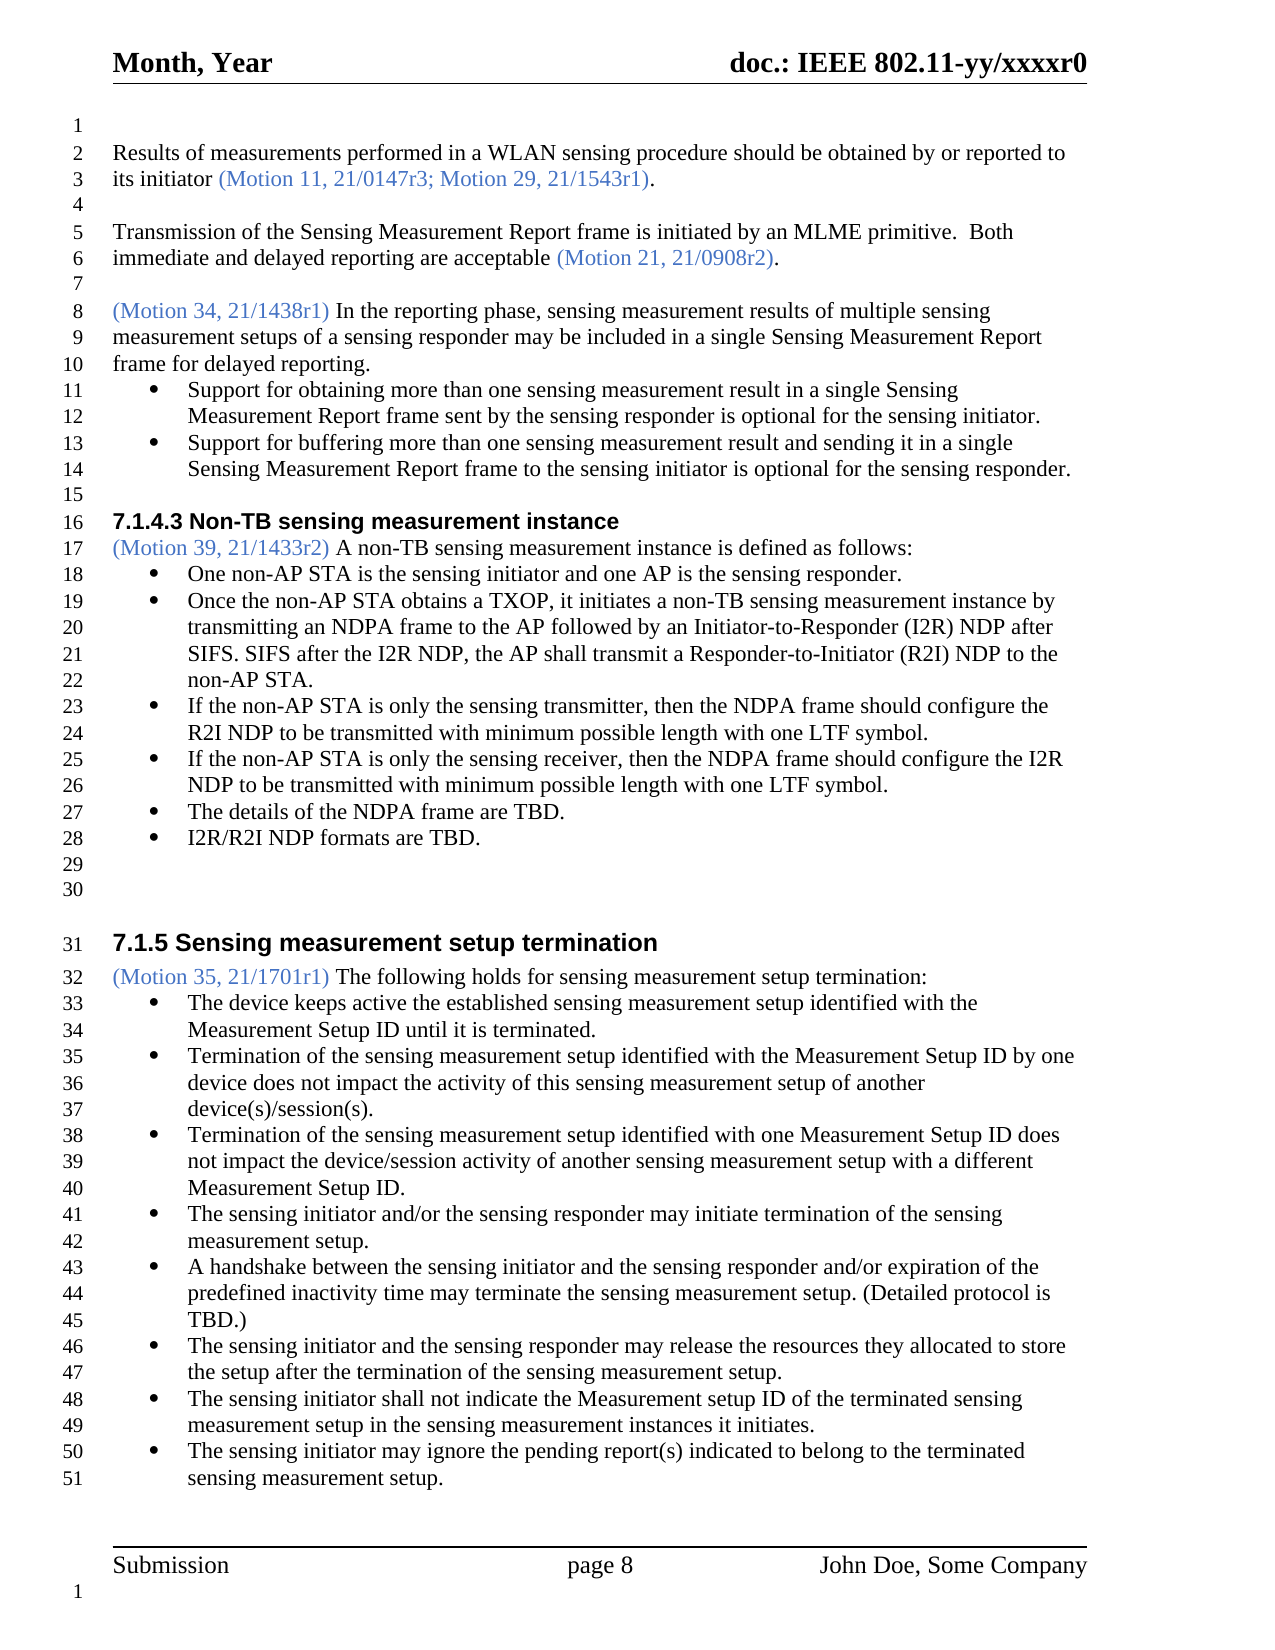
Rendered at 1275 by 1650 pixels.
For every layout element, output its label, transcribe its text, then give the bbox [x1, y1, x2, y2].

list The sensing initiator shall not indicate the Measurement setup ID of the terminated sensing measurement setup in the sensing measurement instances it initiates. [150, 1385, 1087, 1437]
list The sensing initiator and/or the sensing responder may initiate termination of the sensing measurement setup. [150, 1200, 1087, 1253]
list The device keeps active the established sensing measurement setup identified with the Measurement Setup ID until it is terminated. [150, 989, 1087, 1042]
list Termination of the sensing measurement setup identified with the Measurement Setup ID by one device does not impact the activity of this sensing measurement setup of another device(s)/session(s). [150, 1042, 1087, 1121]
list Support for buffering more than one sensing measurement result and sending it in a single Sensing Measurement Report frame to the sensing initiator is optional for the sensing responder. [150, 429, 1087, 481]
subtitle 7.1.5 Sensing measurement setup termination [112, 928, 1087, 957]
list The sensing initiator and the sensing responder may release the resources they allocated to store the setup after the termination of the sensing measurement setup. [150, 1332, 1087, 1385]
text 7.1.4.3 Non-TB sensing measurement instance [112, 508, 1087, 534]
list Termination of the sensing measurement setup identified with one Measurement Setup ID does not impact the device/session activity of another sensing measurement setup with a different Measurement Setup ID. [150, 1121, 1087, 1200]
text Transmission of the Sensing Measurement Report frame is initiated by an MLME primitive. Both immediate and delayed reporting are acceptable (Motion 21, 21/0908r2). [112, 218, 1087, 271]
text (Motion 34, 21/1438r1) In the reporting phase, sensing measurement results of multiple sensing measurement setups of a sensing responder may be included in a single Sensing Measurement Report frame for delayed reporting. [112, 297, 1087, 376]
text (Motion 35, 21/1701r1) The following holds for sensing measurement setup termination: [112, 963, 1087, 989]
text Results of measurements performed in a WLAN sensing procedure should be obtained by or reported to its initiator (Motion 11, 21/0147r3; Motion 29, 21/1543r1). [112, 139, 1087, 192]
list The sensing initiator may ignore the pending report(s) indicated to belong to the terminated sensing measurement setup. [150, 1437, 1087, 1490]
list Support for obtaining more than one sensing measurement result in a single Sensing Measurement Report frame sent by the sensing responder is optional for the sensing initiator. [150, 376, 1087, 429]
list A handshake between the sensing initiator and the sensing responder and/or expiration of the predefined inactivity time may terminate the sensing measurement setup. (Detailed protocol is TBD.) [150, 1253, 1087, 1332]
